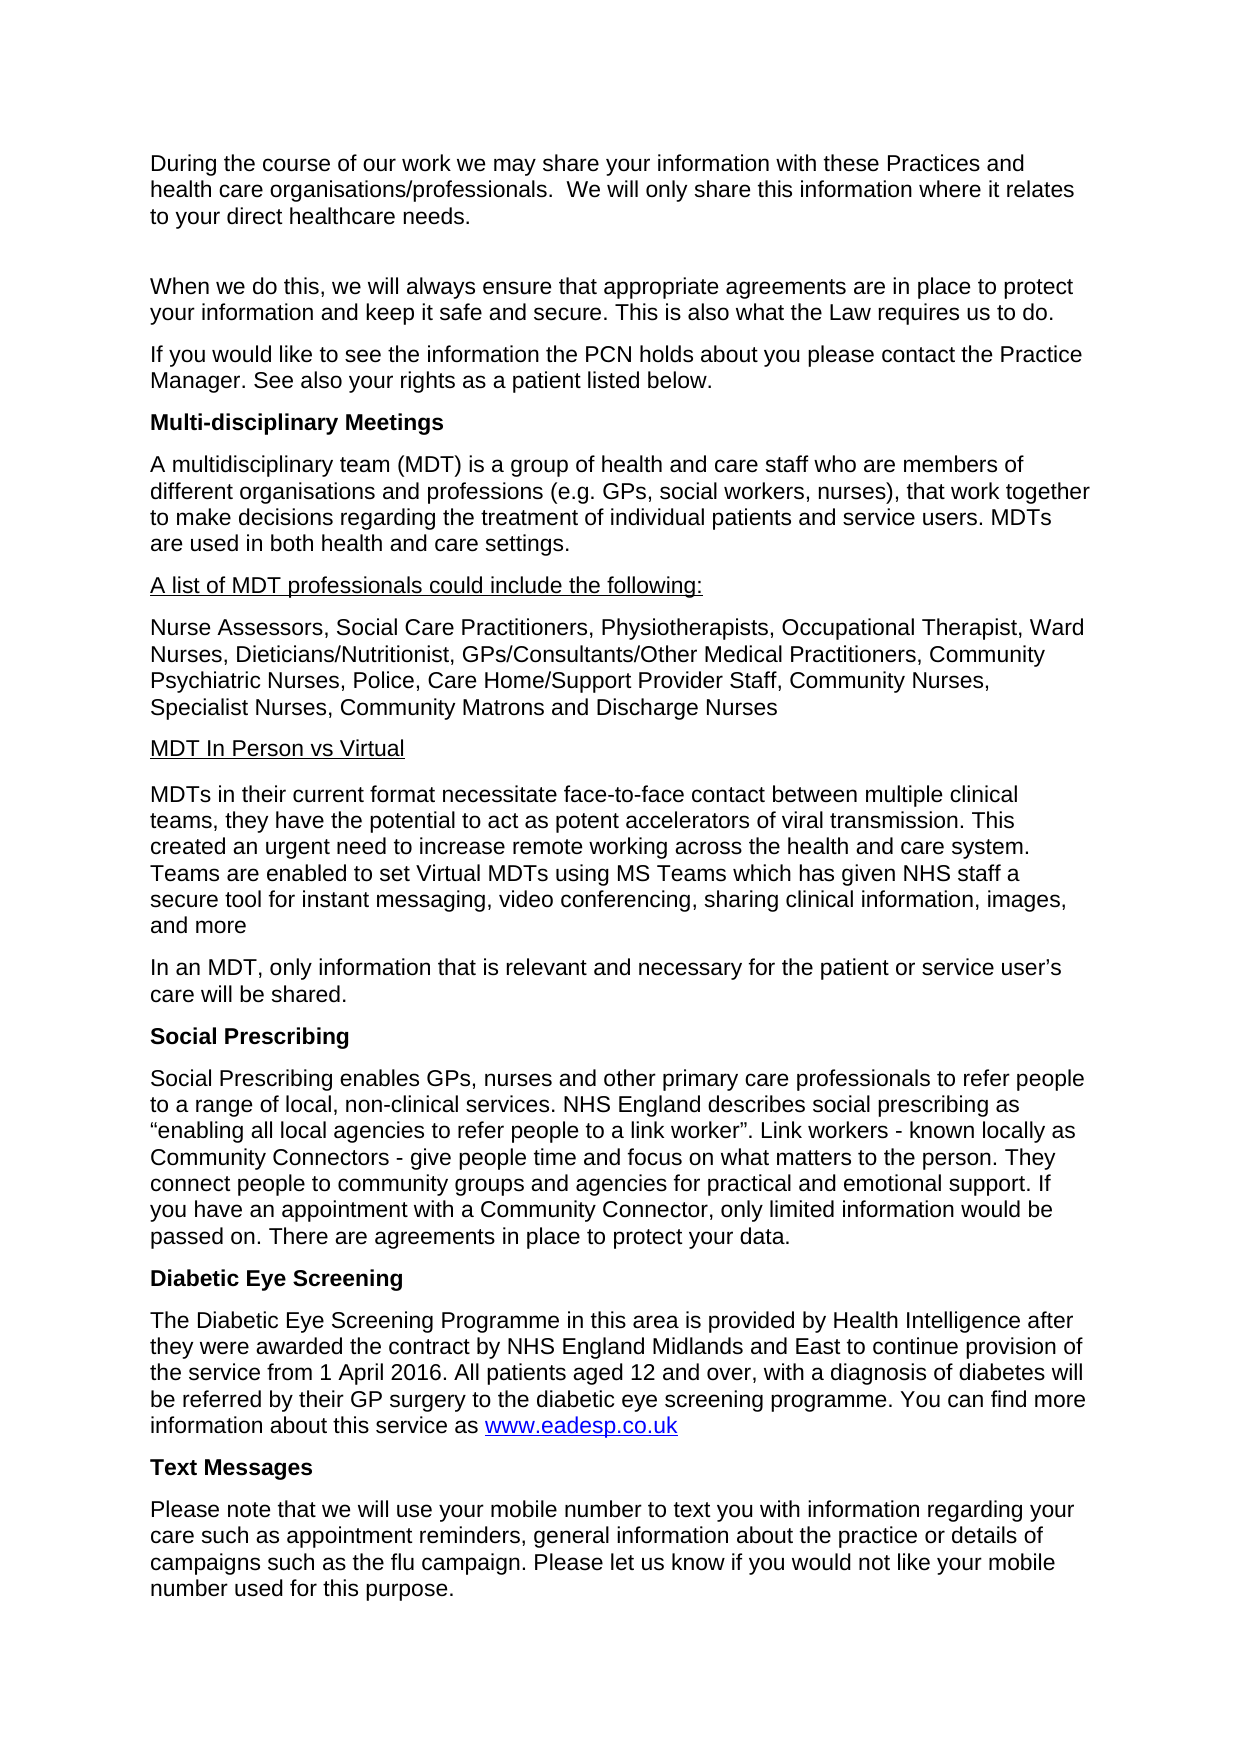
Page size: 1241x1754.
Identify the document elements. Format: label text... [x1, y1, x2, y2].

text A multidisciplinary team (MDT) is a group of health and care staff who are members of different organisations and professions (e.g. GPs, social workers, nurses), that work together to make decisions regarding the treatment of individual patients and service users. MDTs are used in both health and care settings. [150, 451, 1090, 557]
text Please note that we will use your mobile number to text you with information regarding your care such as appointment reminders, general information about the practice or details of campaigns such as the flu campaign. Please let us know if you would not like your mobile number used for this purpose. [150, 1496, 1090, 1601]
text Nurse Assessors, Social Care Practitioners, Physiotherapists, Occupational Therapist, Ward Nurses, Dieticians/Nutritionist, GPs/Consultants/Other Medical Practitioners, Community Psychiatric Nurses, Police, Care Home/Support Provider Staff, Community Nurses, Specialist Nurses, Community Matrons and Discharge Nurses [150, 614, 1090, 720]
text Text Messages [150, 1454, 1090, 1480]
text A list of MDT professionals could include the following: [150, 572, 1090, 599]
text In an MDT, only information that is relevant and necessary for the patient or service user’s care will be shared. [150, 954, 1090, 1007]
text When we do this, we will always ensure that appropriate agreements are in place to protect your information and keep it safe and secure. This is also what the Law requires us to do. [150, 273, 1090, 325]
text The Diabetic Eye Screening Programme in this area is provided by Health Intelligence after they were awarded the contract by NHS England Midlands and East to continue provision of the service from 1 April 2016. All patients aged 12 and over, with a diagnosis of diabetes will be referred by their GP surgery to the diabetic eye screening programme. You can find more information about this service as www.eadesp.co.uk [150, 1307, 1090, 1438]
text If you would like to see the information the PCN holds about you please contact the Practice Manager. See also your rights as a patient listed below. [150, 341, 1090, 394]
text Multi-disciplinary Meetings [150, 409, 1090, 436]
text Diabetic Eye Screening [150, 1265, 1090, 1291]
text Social Prescribing [150, 1023, 1090, 1049]
text Social Prescribing enables GPs, nurses and other primary care professionals to refer people to a range of local, non-clinical services. NHS England describes social prescribing as “enabling all local agencies to refer people to a link worker”. Link workers - known locally as Community Connectors - give people time and focus on what matters to the person. They connect people to community groups and agencies for practical and emotional support. If you have an appointment with a Community Connector, only limited information would be passed on. There are agreements in place to protect your data. [150, 1064, 1090, 1249]
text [150, 150, 1090, 257]
text MDT In Person vs Virtual [150, 735, 1090, 762]
text MDTs in their current format necessitate face-to-face contact between multiple clinical teams, they have the potential to act as potent accelerators of viral transmission. This created an urgent need to increase remote working across the health and care system. Teams are enabled to set Virtual MDTs using MS Teams which has given NHS staff a secure tool for instant messaging, video conferencing, sharing clinical information, images, and more [150, 781, 1090, 939]
